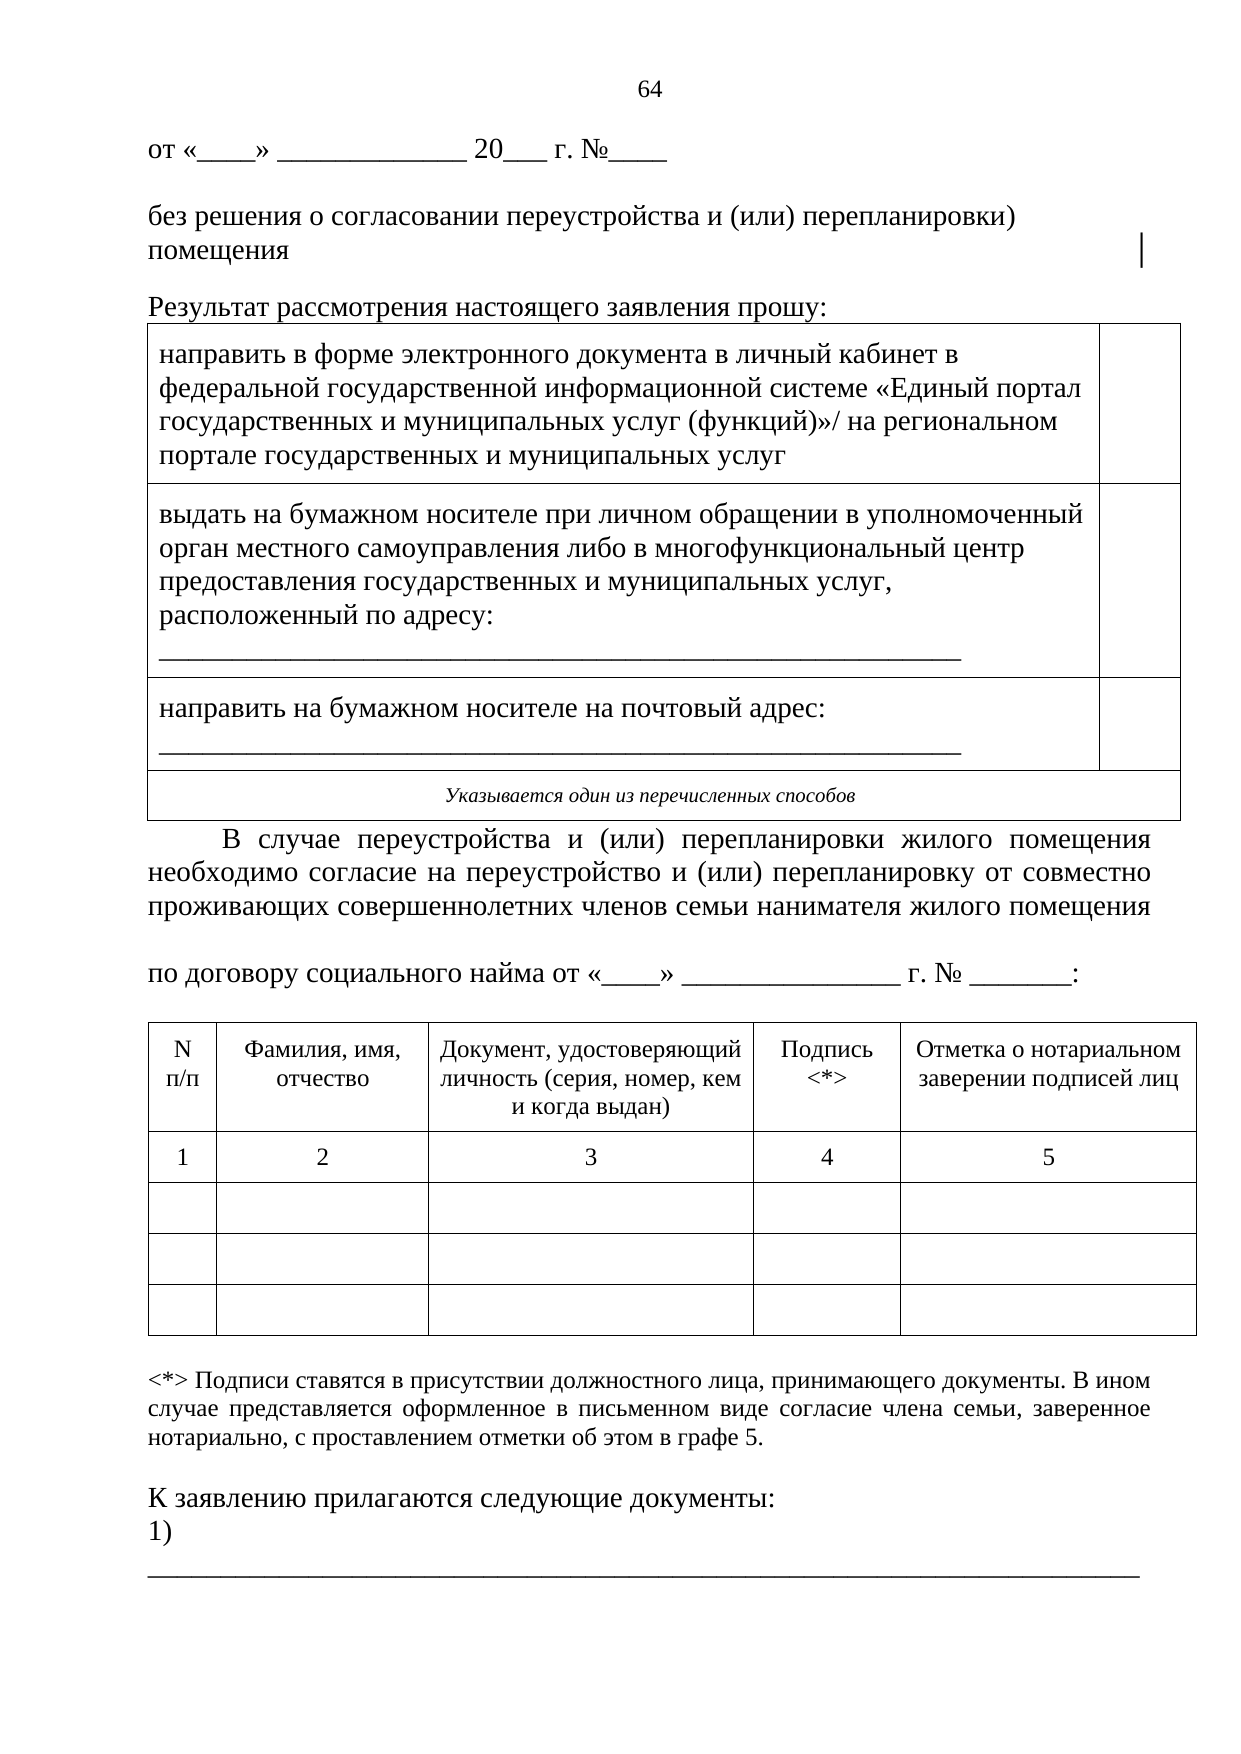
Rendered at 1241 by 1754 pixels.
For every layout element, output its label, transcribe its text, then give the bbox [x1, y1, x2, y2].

table_cell [901, 1183, 1196, 1233]
table_cell [754, 1183, 900, 1233]
table_cell 4 [754, 1132, 900, 1182]
table_cell [1100, 678, 1180, 770]
table_cell [429, 1183, 753, 1233]
table_header N п/п [149, 1023, 216, 1131]
table_cell [429, 1285, 753, 1335]
table_cell [901, 1285, 1196, 1335]
table_cell [217, 1285, 428, 1335]
table_cell [217, 1183, 428, 1233]
table_cell [217, 1234, 428, 1284]
text 1) ____________________________________________________________________ [148, 1513, 1152, 1580]
table_header Документ, удостоверяющий личность (серия, номер, кем и когда выдан) [429, 1023, 753, 1131]
table_cell 3 [429, 1132, 753, 1182]
text помещения │ [148, 232, 1140, 266]
table_header направить в форме электронного документа в личный кабинет в федеральной государственной информационной системе «Единый портал государственных и муниципальных услуг (функций)»/ на региональном портале государственных и муниципальных услуг [148, 324, 1099, 483]
table_cell [149, 1183, 216, 1233]
table_cell [149, 1234, 216, 1284]
table_cell [901, 1234, 1196, 1284]
table_header Подпись <*> [754, 1023, 900, 1131]
table_cell [754, 1285, 900, 1335]
text без решения о согласовании переустройства и (или) перепланировки) [148, 198, 1152, 232]
text К заявлению прилагаются следующие документы: [148, 1480, 1152, 1513]
text В случае переустройства и (или) перепланировки жилого помещения необходимо согласие на переустройство и (или) перепланировку от совместно проживающих совершеннолетних членов семьи нанимателя жилого помещения по договору социального найма от «____» _______________ г. № _______: [148, 821, 1152, 989]
table_header Фамилия, имя, отчество [217, 1023, 428, 1131]
text Результат рассмотрения настоящего заявления прошу: [148, 289, 1152, 323]
table_header Отметка о нотариальном заверении подписей лиц [901, 1023, 1196, 1131]
table_header [1100, 324, 1180, 483]
table_cell 5 [901, 1132, 1196, 1182]
table_cell 2 [217, 1132, 428, 1182]
text <*> Подписи ставятся в присутствии должностного лица, принимающего документы. В ином случае представляется оформленное в письменном виде согласие члена семьи, заверенное нотариально, с проставлением отметки об этом в графе 5. [148, 1365, 1152, 1451]
table_cell [754, 1234, 900, 1284]
table_cell направить на бумажном носителе на почтовый адрес: _______________________________________________________ [148, 678, 1099, 770]
table_cell Указывается один из перечисленных способов [148, 771, 1180, 820]
table_cell выдать на бумажном носителе при личном обращении в уполномоченный орган местного самоуправления либо в многофункциональный центр предоставления государственных и муниципальных услуг, расположенный по адресу: _______________________________________________________ [148, 484, 1099, 677]
table_cell [149, 1285, 216, 1335]
table_cell [429, 1234, 753, 1284]
table_cell [1100, 484, 1180, 677]
table_cell 1 [149, 1132, 216, 1182]
text от «____» _____________ 20___ г. №____ [148, 131, 1152, 165]
